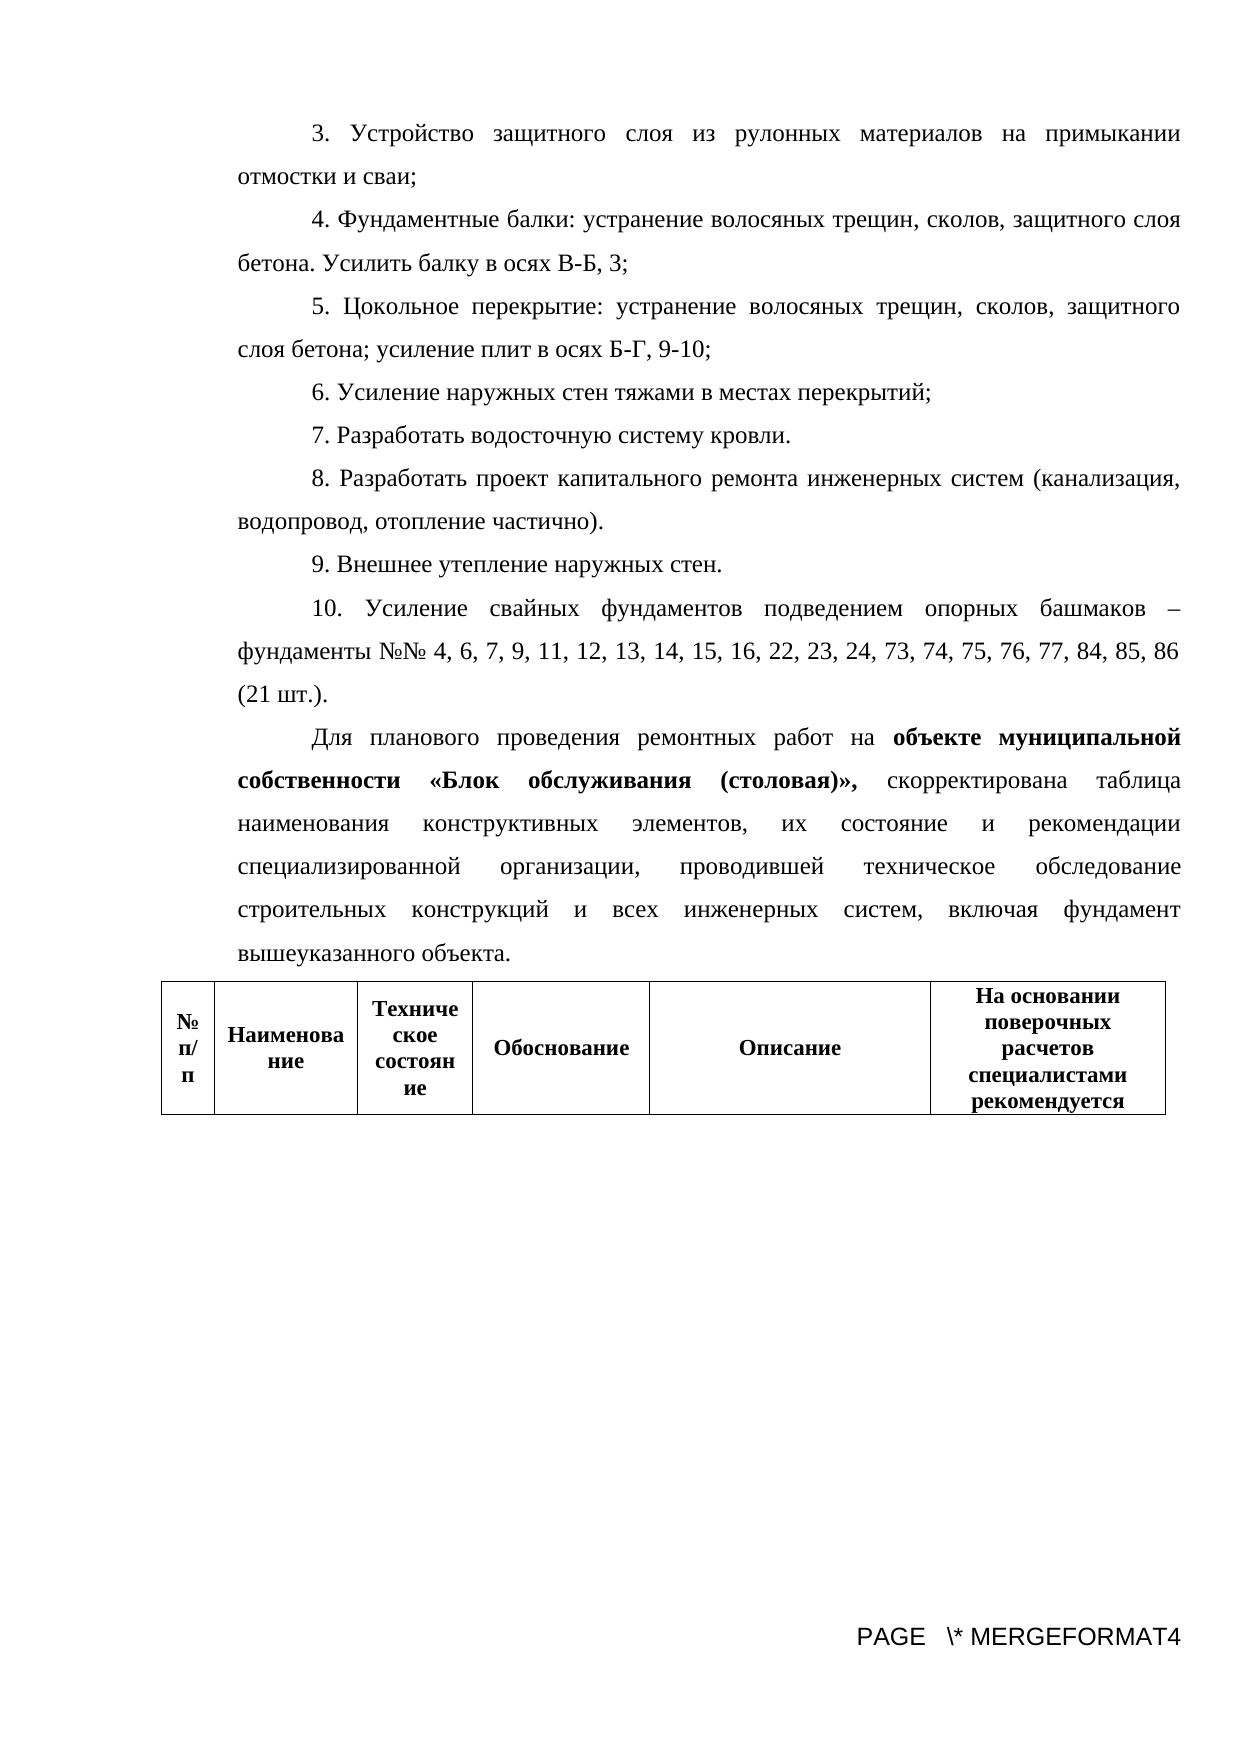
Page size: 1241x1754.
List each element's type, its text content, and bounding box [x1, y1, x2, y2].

text 3. Устройство защитного слоя из рулонных материалов на примыкании отмостки и сваи; [237, 118, 1181, 190]
text 8. Разработать проект капитального ремонта инженерных систем (канализация, водопровод, отопление частично). [237, 463, 1181, 535]
text 4. Фундаментные балки: устранение волосяных трещин, сколов, защитного слоя бетона. Усилить балку в осях В-Б, 3; [237, 204, 1181, 276]
table_header Описание [650, 982, 930, 1113]
table_header На основании поверочных расчетов специалистами рекомендуется [931, 982, 1165, 1113]
table_header Обоснование [473, 982, 649, 1113]
table_header № п/п [162, 982, 214, 1113]
text 10. Усиление свайных фундаментов подведением опорных башмаков – фундаменты №№ 4, 6, 7, 9, 11, 12, 13, 14, 15, 16, 22, 23, 24, 73, 74, 75, 76, 77, 84, 85, 86 (21 шт.). [237, 593, 1181, 708]
text Для планового проведения ремонтных работ на объекте муниципальной собственности «Блок обслуживания (столовая)», скорректирована таблица наименования конструктивных элементов, их состояние и рекомендации специализированной организации, проводившей техническое обследование строительных конструкций и всех инженерных систем, включая фундамент вышеуказанного объекта. [237, 722, 1181, 966]
table_header Наименование [215, 982, 357, 1113]
table_header Техническое состояние [358, 982, 472, 1113]
text 6. Усиление наружных стен тяжами в местах перекрытий; [237, 377, 1181, 406]
text 9. Внешнее утепление наружных стен. [237, 549, 1181, 578]
text 5. Цокольное перекрытие: устранение волосяных трещин, сколов, защитного слоя бетона; усиление плит в осях Б-Г, 9-10; [237, 291, 1181, 363]
text 7. Разработать водосточную систему кровли. [237, 420, 1181, 449]
